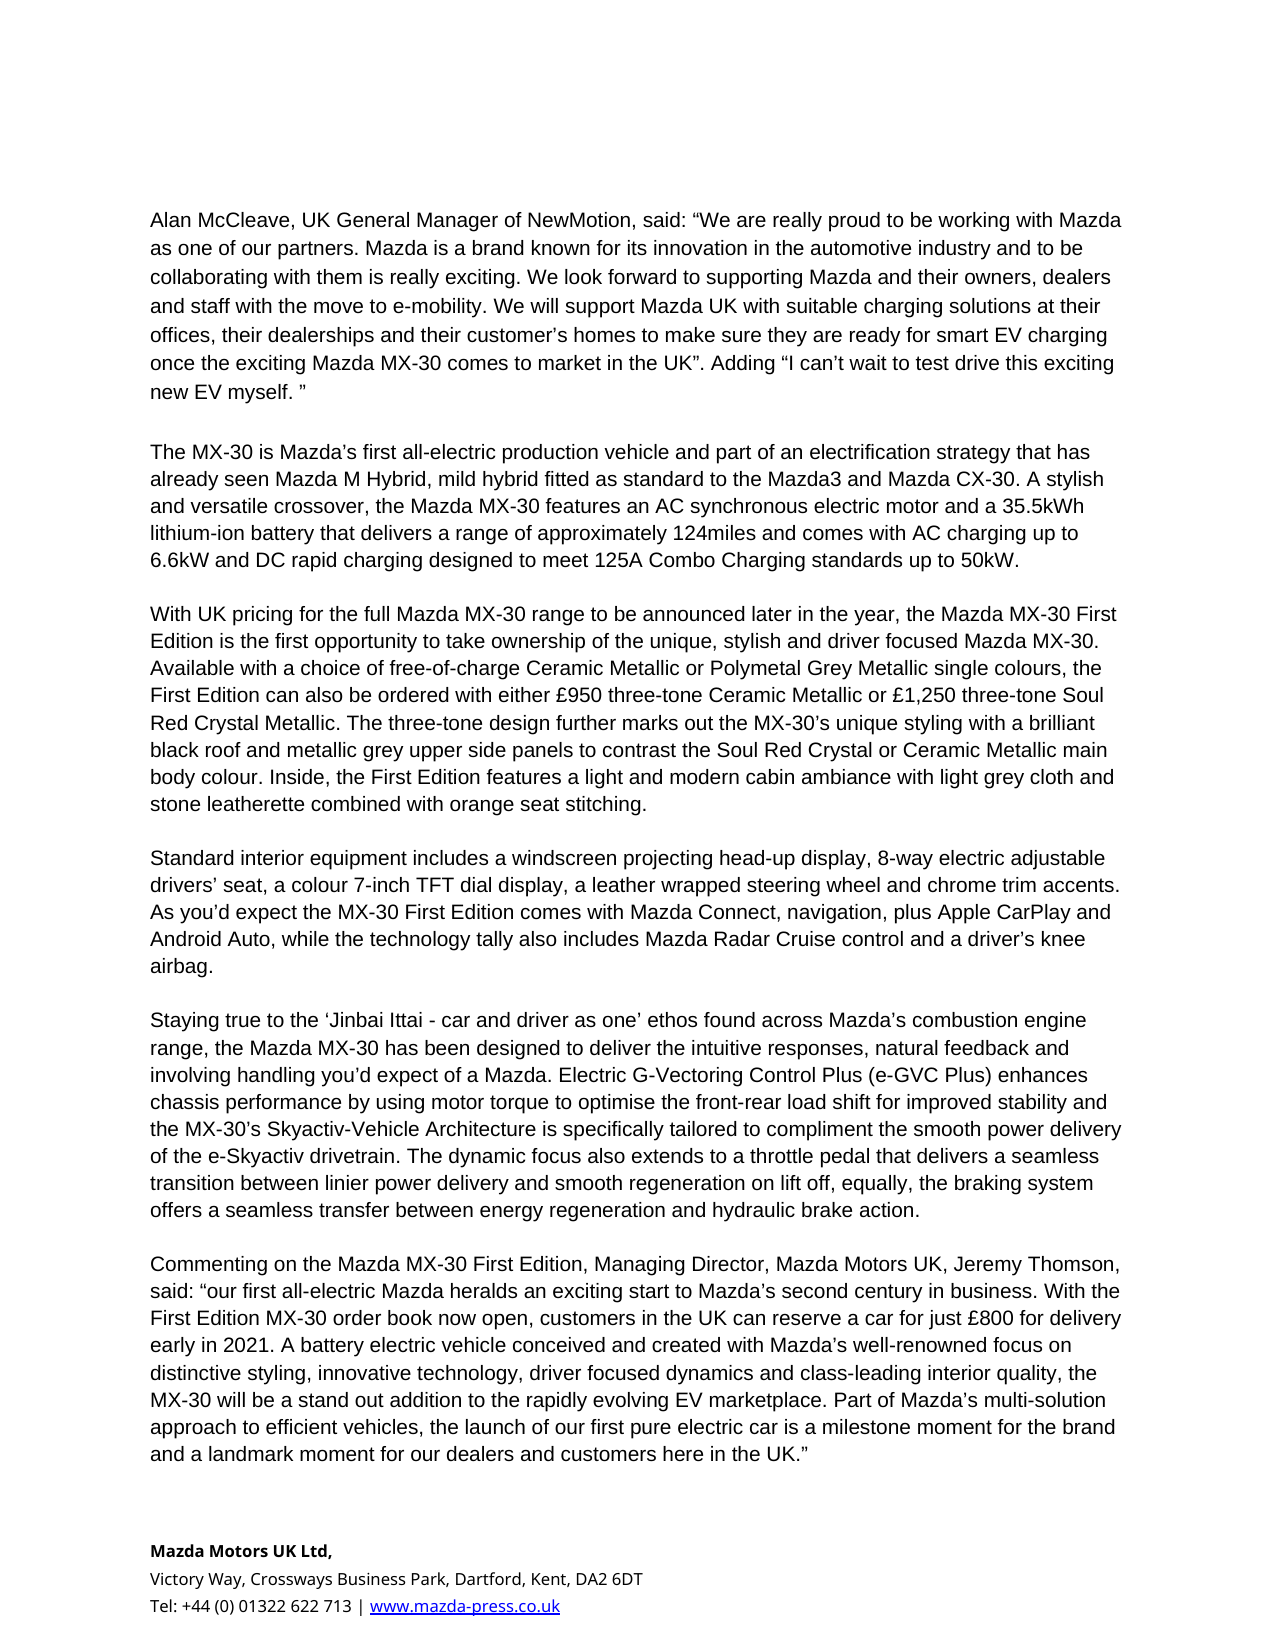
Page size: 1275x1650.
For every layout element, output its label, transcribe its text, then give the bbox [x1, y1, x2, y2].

text Alan McCleave, UK General Manager of NewMotion, said: “We are really proud to be working with Mazda as one of our partners. Mazda is a brand known for its innovation in the automotive industry and to be collaborating with them is really exciting. We look forward to supporting Mazda and their owners, dealers and staff with the move to e-mobility. We will support Mazda UK with suitable charging solutions at their offices, their dealerships and their customer’s homes to make sure they are ready for smart EV charging once the exciting Mazda MX-30 comes to market in the UK”. Adding “I can’t wait to test drive this exciting new EV myself. ” [150, 207, 1125, 404]
text With UK pricing for the full Mazda MX-30 range to be announced later in the year, the Mazda MX-30 First Edition is the first opportunity to take ownership of the unique, stylish and driver focused Mazda MX-30. Available with a choice of free-of-charge Ceramic Metallic or Polymetal Grey Metallic single colours, the First Edition can also be ordered with either £950 three-tone Ceramic Metallic or £1,250 three-tone Soul Red Crystal Metallic. The three-tone design further marks out the MX-30’s unique styling with a brilliant black roof and metallic grey upper side panels to contrast the Soul Red Crystal or Ceramic Metallic main body colour. Inside, the First Edition features a light and modern cabin ambiance with light grey cloth and stone leatherette combined with orange seat stitching. [150, 600, 1125, 817]
text Standard interior equipment includes a windscreen projecting head-up display, 8-way electric adjustable drivers’ seat, a colour 7-inch TFT dial display, a leather wrapped steering wheel and chrome trim accents. [150, 844, 1125, 898]
text As you’d expect the MX-30 First Edition comes with Mazda Connect, navigation, plus Apple CarPlay and Android Auto, while the technology tally also includes Mazda Radar Cruise control and a driver’s knee airbag. [150, 898, 1125, 979]
text The MX-30 is Mazda’s first all-electric production vehicle and part of an electrification strategy that has already seen Mazda M Hybrid, mild hybrid fitted as standard to the Mazda3 and Mazda CX-30. A stylish and versatile crossover, the Mazda MX-30 features an AC synchronous electric motor and a 35.5kWh lithium-ion battery that delivers a range of approximately 124miles and comes with AC charging up to 6.6kW and DC rapid charging designed to meet 125A Combo Charging standards up to 50kW. [150, 437, 1125, 573]
text Commenting on the Mazda MX-30 First Edition, Managing Director, Mazda Motors UK, Jeremy Thomson, said: “our first all-electric Mazda heralds an exciting start to Mazda’s second century in business. With the First Edition MX-30 order book now open, customers in the UK can reserve a car for just £800 for delivery early in 2021. A battery electric vehicle conceived and created with Mazda’s well-renowned focus on distinctive styling, innovative technology, driver focused dynamics and class-leading interior quality, the MX-30 will be a stand out addition to the rapidly evolving EV marketplace. Part of Mazda’s multi-solution approach to efficient vehicles, the launch of our first pure electric car is a milestone moment for the brand and a landmark moment for our dealers and customers here in the UK.” [150, 1250, 1125, 1467]
text Staying true to the ‘Jinbai Ittai - car and driver as one’ ethos found across Mazda’s combustion engine range, the Mazda MX-30 has been designed to deliver the intuitive responses, natural feedback and involving handling you’d expect of a Mazda. Electric G-Vectoring Control Plus (e-GVC Plus) enhances chassis performance by using motor torque to optimise the front-rear load shift for improved stability and the MX-30’s Skyactiv-Vehicle Architecture is specifically tailored to compliment the smooth power delivery of the e-Skyactiv drivetrain. The dynamic focus also extends to a throttle pedal that delivers a seamless transition between linier power delivery and smooth regeneration on lift off, equally, the braking system offers a seamless transfer between energy regeneration and hydraulic brake action. [150, 1006, 1125, 1223]
